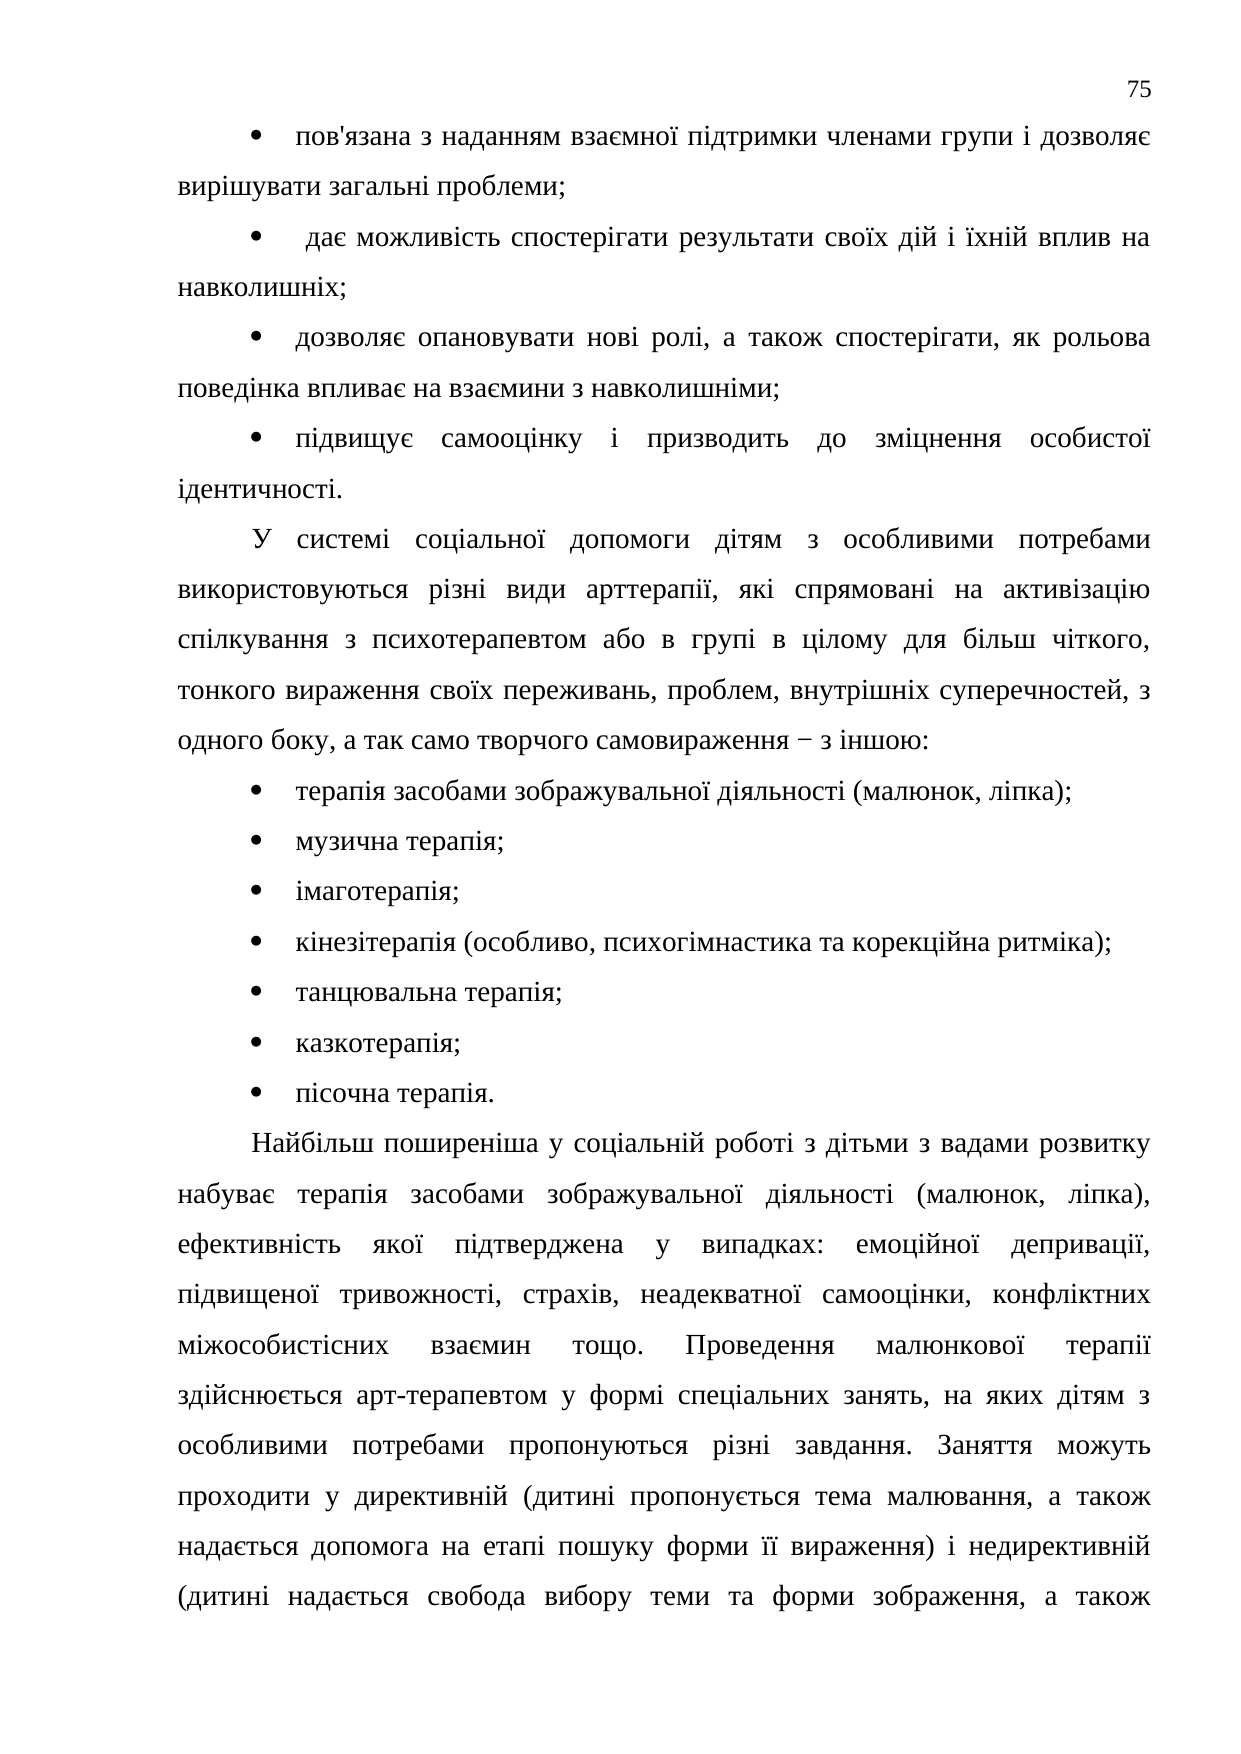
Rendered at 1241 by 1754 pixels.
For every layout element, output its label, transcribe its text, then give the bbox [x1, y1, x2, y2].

text У системі соціальної допомоги дітям з особливими потребами використовуються різні види арттерапії, які спрямовані на активізацію спілкування з психотерапевтом або в групі в цілому для більш чіткого, тонкого вираження своїх переживань, проблем, внутрішніх суперечностей, з одного боку, а так само творчого самовираження − з іншою: [177, 521, 1152, 756]
list казкотерапія; [177, 1025, 1152, 1058]
list терапія засобами зображувальної діяльності (малюнок, ліпка); [177, 773, 1152, 806]
list музична терапія; [177, 823, 1152, 857]
list підвищує самооцінку і призводить до зміцнення особистої ідентичності. [177, 420, 1152, 504]
list пісочна терапія. [177, 1075, 1152, 1109]
list дає можливість спостерігати результати своїх дій і їхній вплив на навколишніх; [177, 219, 1152, 303]
list дозволяє опановувати нові ролі, а також спостерігати, як рольова поведінка впливає на взаємини з навколишніми; [177, 319, 1152, 403]
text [177, 1126, 1152, 1612]
list пов'язана з наданням взаємної підтримки членами групи і дозволяє вирішувати загальні проблеми; [177, 118, 1152, 202]
list імаготерапія; [177, 873, 1152, 907]
list кінезітерапія (особливо, психогімнастика та корекційна ритміка); [177, 924, 1152, 957]
list танцювальна терапія; [177, 974, 1152, 1008]
